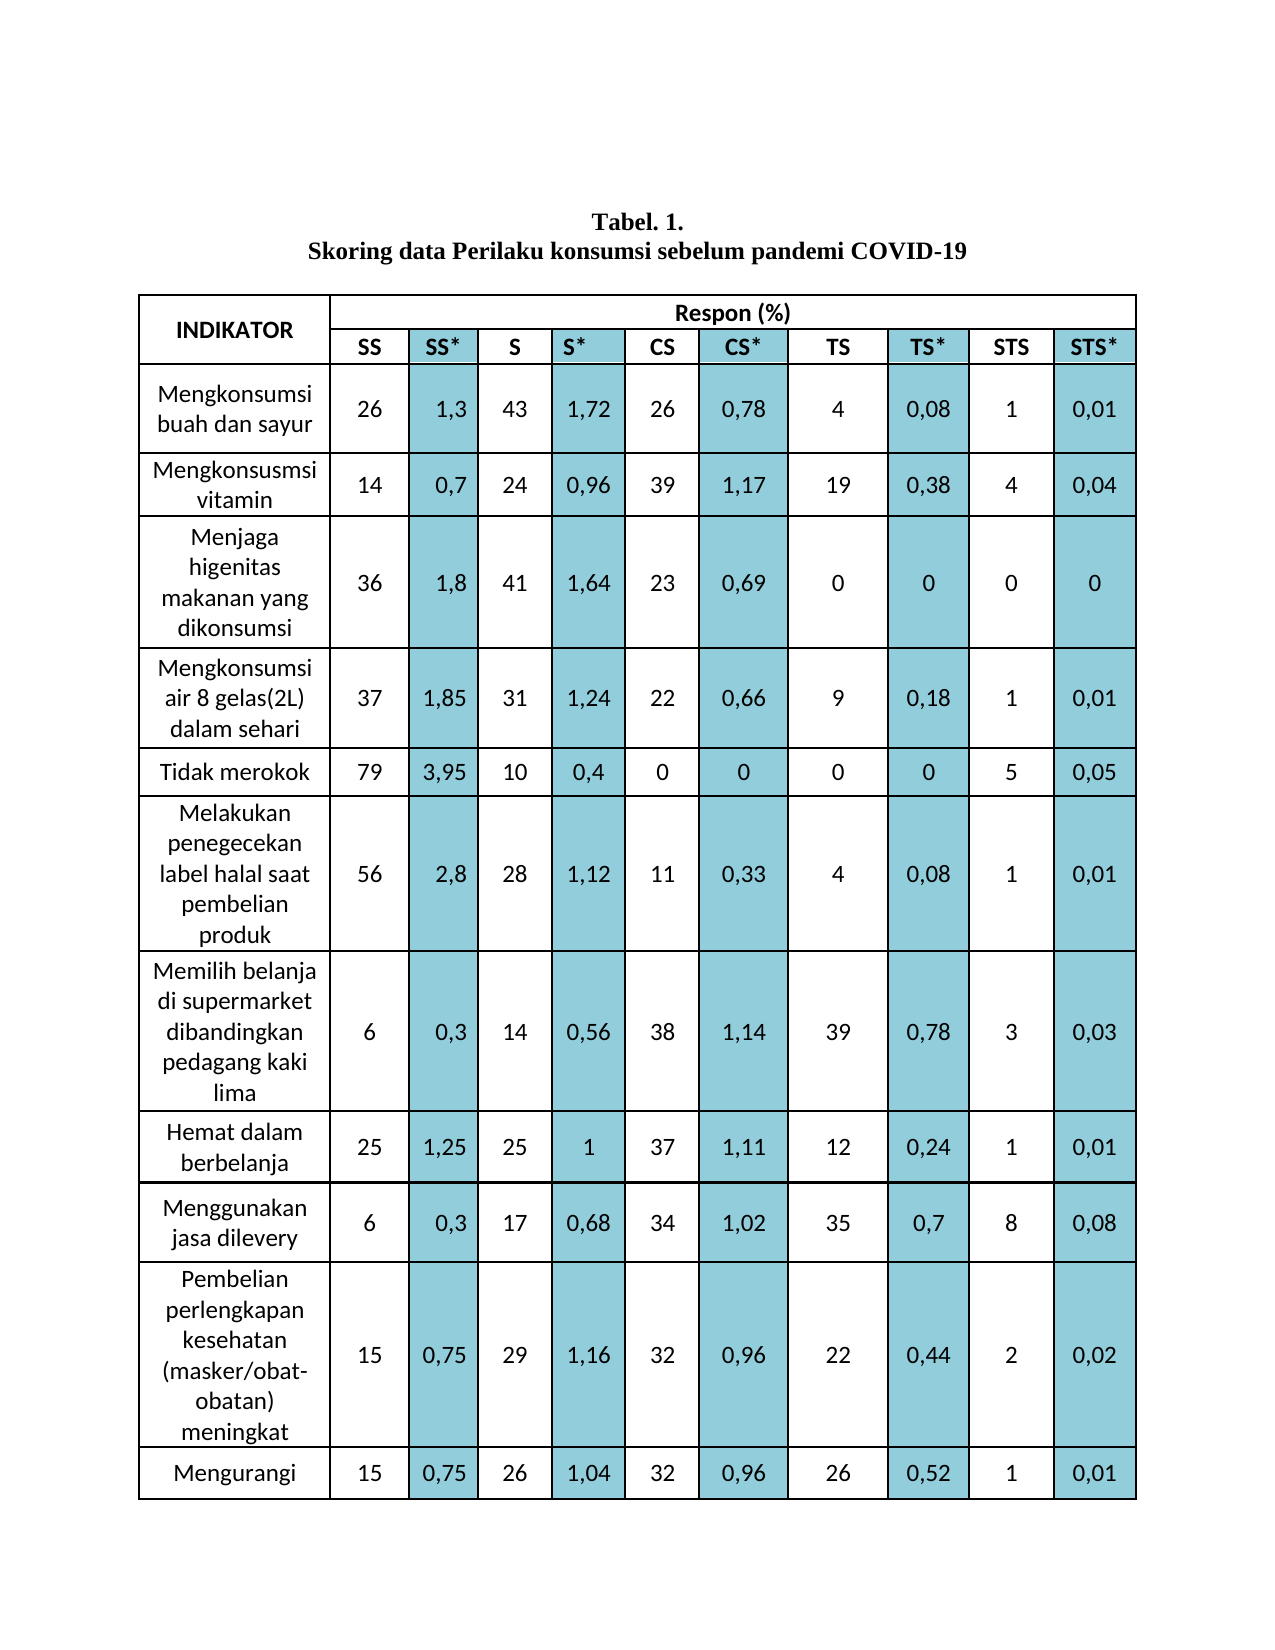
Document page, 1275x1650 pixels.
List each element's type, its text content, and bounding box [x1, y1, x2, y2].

table_cell 0,08 [1055, 1184, 1135, 1261]
table_cell 24 [479, 454, 551, 515]
table_cell 0,3 [410, 952, 477, 1110]
table_cell 79 [331, 749, 408, 795]
table_cell Pembelian perlengkapan kesehatan (masker/obat-obatan) meningkat [140, 1263, 329, 1446]
table_cell 25 [479, 1112, 551, 1181]
table_cell 43 [479, 365, 551, 452]
table_cell 0 [1055, 517, 1135, 647]
table_cell 0,02 [1055, 1263, 1135, 1446]
table_cell S* [553, 330, 624, 362]
table_cell Hemat dalam berbelanja [140, 1112, 329, 1181]
table_cell 3,95 [410, 749, 477, 795]
table_cell 1,14 [700, 952, 787, 1110]
table_cell Menjaga higenitas makanan yang dikonsumsi [140, 517, 329, 647]
table_cell 25 [331, 1112, 408, 1181]
table_cell 2,8 [410, 797, 477, 950]
table_cell 29 [479, 1263, 551, 1446]
table_cell 1,16 [553, 1263, 624, 1446]
table_cell 0,08 [889, 365, 968, 452]
table_cell 0,68 [553, 1184, 624, 1261]
table_cell 1 [970, 797, 1053, 950]
table_cell 34 [626, 1184, 698, 1261]
table_cell Tidak merokok [140, 749, 329, 795]
table_cell 0,75 [410, 1448, 477, 1498]
table_cell Memilih belanja di supermarket dibandingkan pedagang kaki lima [140, 952, 329, 1110]
table_cell 26 [331, 365, 408, 452]
table_cell 0,08 [889, 797, 968, 950]
table_cell CS [626, 330, 698, 362]
table_cell 38 [626, 952, 698, 1110]
table_cell 4 [789, 365, 887, 452]
table_cell 14 [331, 454, 408, 515]
table_cell 0,01 [1055, 797, 1135, 950]
table_cell 0 [789, 749, 887, 795]
table_cell Mengkonsumsi buah dan sayur [140, 365, 329, 452]
table_cell 0,01 [1055, 365, 1135, 452]
table_header INDIKATOR [140, 296, 329, 362]
table_cell TS* [889, 330, 968, 362]
table_cell 4 [970, 454, 1053, 515]
table_cell 41 [479, 517, 551, 647]
table_cell SS [331, 330, 408, 362]
table_cell 6 [331, 1184, 408, 1261]
table_cell Mengkonsumsi air 8 gelas(2L) dalam sehari [140, 649, 329, 747]
table_cell 1,8 [410, 517, 477, 647]
table_cell 6 [331, 952, 408, 1110]
table_cell STS* [1055, 330, 1135, 362]
table_cell 23 [626, 517, 698, 647]
table_cell 0 [889, 749, 968, 795]
table_cell 0,4 [553, 749, 624, 795]
table_cell 0,04 [1055, 454, 1135, 515]
table_cell 32 [626, 1263, 698, 1446]
table_cell 0,24 [889, 1112, 968, 1181]
table_cell 37 [331, 649, 408, 747]
table_cell 28 [479, 797, 551, 950]
table_cell 0,44 [889, 1263, 968, 1446]
table_cell 0 [889, 517, 968, 647]
table_cell 14 [479, 952, 551, 1110]
table_cell 0,69 [700, 517, 787, 647]
table_cell 1,04 [553, 1448, 624, 1498]
table_cell 0,38 [889, 454, 968, 515]
table_cell 8 [970, 1184, 1053, 1261]
table_cell 1,64 [553, 517, 624, 647]
table_cell 1 [970, 365, 1053, 452]
table_cell CS* [700, 330, 787, 362]
table_cell 0 [700, 749, 787, 795]
table_cell 0,01 [1055, 1112, 1135, 1181]
table_cell 0,66 [700, 649, 787, 747]
table_cell 0,18 [889, 649, 968, 747]
table_cell 31 [479, 649, 551, 747]
table_cell 1,25 [410, 1112, 477, 1181]
table_cell 1,17 [700, 454, 787, 515]
table_cell TS [789, 330, 887, 362]
table_cell Menggunakan jasa dilevery [140, 1184, 329, 1261]
table_cell 0,96 [553, 454, 624, 515]
table_cell Mengkonsusmsi vitamin [140, 454, 329, 515]
table_cell 15 [331, 1263, 408, 1446]
table_cell 0,78 [889, 952, 968, 1110]
table_cell 11 [626, 797, 698, 950]
table_cell 0 [789, 517, 887, 647]
table_cell 22 [789, 1263, 887, 1446]
table_cell SS* [410, 330, 477, 362]
table_cell 12 [789, 1112, 887, 1181]
table_cell 26 [789, 1448, 887, 1498]
table_cell 39 [626, 454, 698, 515]
table_cell 1 [970, 1448, 1053, 1498]
table_cell 9 [789, 649, 887, 747]
table_cell 0 [626, 749, 698, 795]
table_cell 35 [789, 1184, 887, 1261]
table_cell 0,96 [700, 1263, 787, 1446]
table_cell 0,7 [889, 1184, 968, 1261]
table_cell 1 [553, 1112, 624, 1181]
table_cell 26 [626, 365, 698, 452]
table_header Respon (%) [331, 296, 1135, 328]
table_cell 1,24 [553, 649, 624, 747]
table_cell 1,02 [700, 1184, 787, 1261]
text Skoring data Perilaku konsumsi sebelum pandemi COVID-19 [150, 236, 1125, 265]
text Tabel. 1. [150, 207, 1125, 236]
table_cell 26 [479, 1448, 551, 1498]
table_cell 17 [479, 1184, 551, 1261]
table_cell 56 [331, 797, 408, 950]
table_cell 0,33 [700, 797, 787, 950]
table_cell 19 [789, 454, 887, 515]
table_cell 0,56 [553, 952, 624, 1110]
table_cell 1,11 [700, 1112, 787, 1181]
table_cell 0,01 [1055, 649, 1135, 747]
table_cell 37 [626, 1112, 698, 1181]
table_cell STS [970, 330, 1053, 362]
table_cell 0,3 [410, 1184, 477, 1261]
table_cell 36 [331, 517, 408, 647]
table_cell S [479, 330, 551, 362]
table_cell 0,96 [700, 1448, 787, 1498]
table_cell 0,03 [1055, 952, 1135, 1110]
table_cell 0,52 [889, 1448, 968, 1498]
table_cell 5 [970, 749, 1053, 795]
table_cell 4 [789, 797, 887, 950]
table_cell 39 [789, 952, 887, 1110]
table_cell 0,78 [700, 365, 787, 452]
table_cell 1 [970, 1112, 1053, 1181]
table_cell 0,75 [410, 1263, 477, 1446]
table_cell 2 [970, 1263, 1053, 1446]
table_cell 10 [479, 749, 551, 795]
table_cell 0,01 [1055, 1448, 1135, 1498]
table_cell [140, 1448, 329, 1498]
table_cell 0,05 [1055, 749, 1135, 795]
table_cell 15 [331, 1448, 408, 1498]
table_cell 22 [626, 649, 698, 747]
table_cell 3 [970, 952, 1053, 1110]
table_cell 32 [626, 1448, 698, 1498]
table_cell 1,12 [553, 797, 624, 950]
table_cell 0,7 [410, 454, 477, 515]
table_cell 0 [970, 517, 1053, 647]
table_cell 1,85 [410, 649, 477, 747]
table_cell 1 [970, 649, 1053, 747]
table_cell 1,3 [410, 365, 477, 452]
table_cell 1,72 [553, 365, 624, 452]
table_cell Melakukan penegecekan label halal saat pembelian produk [140, 797, 329, 950]
